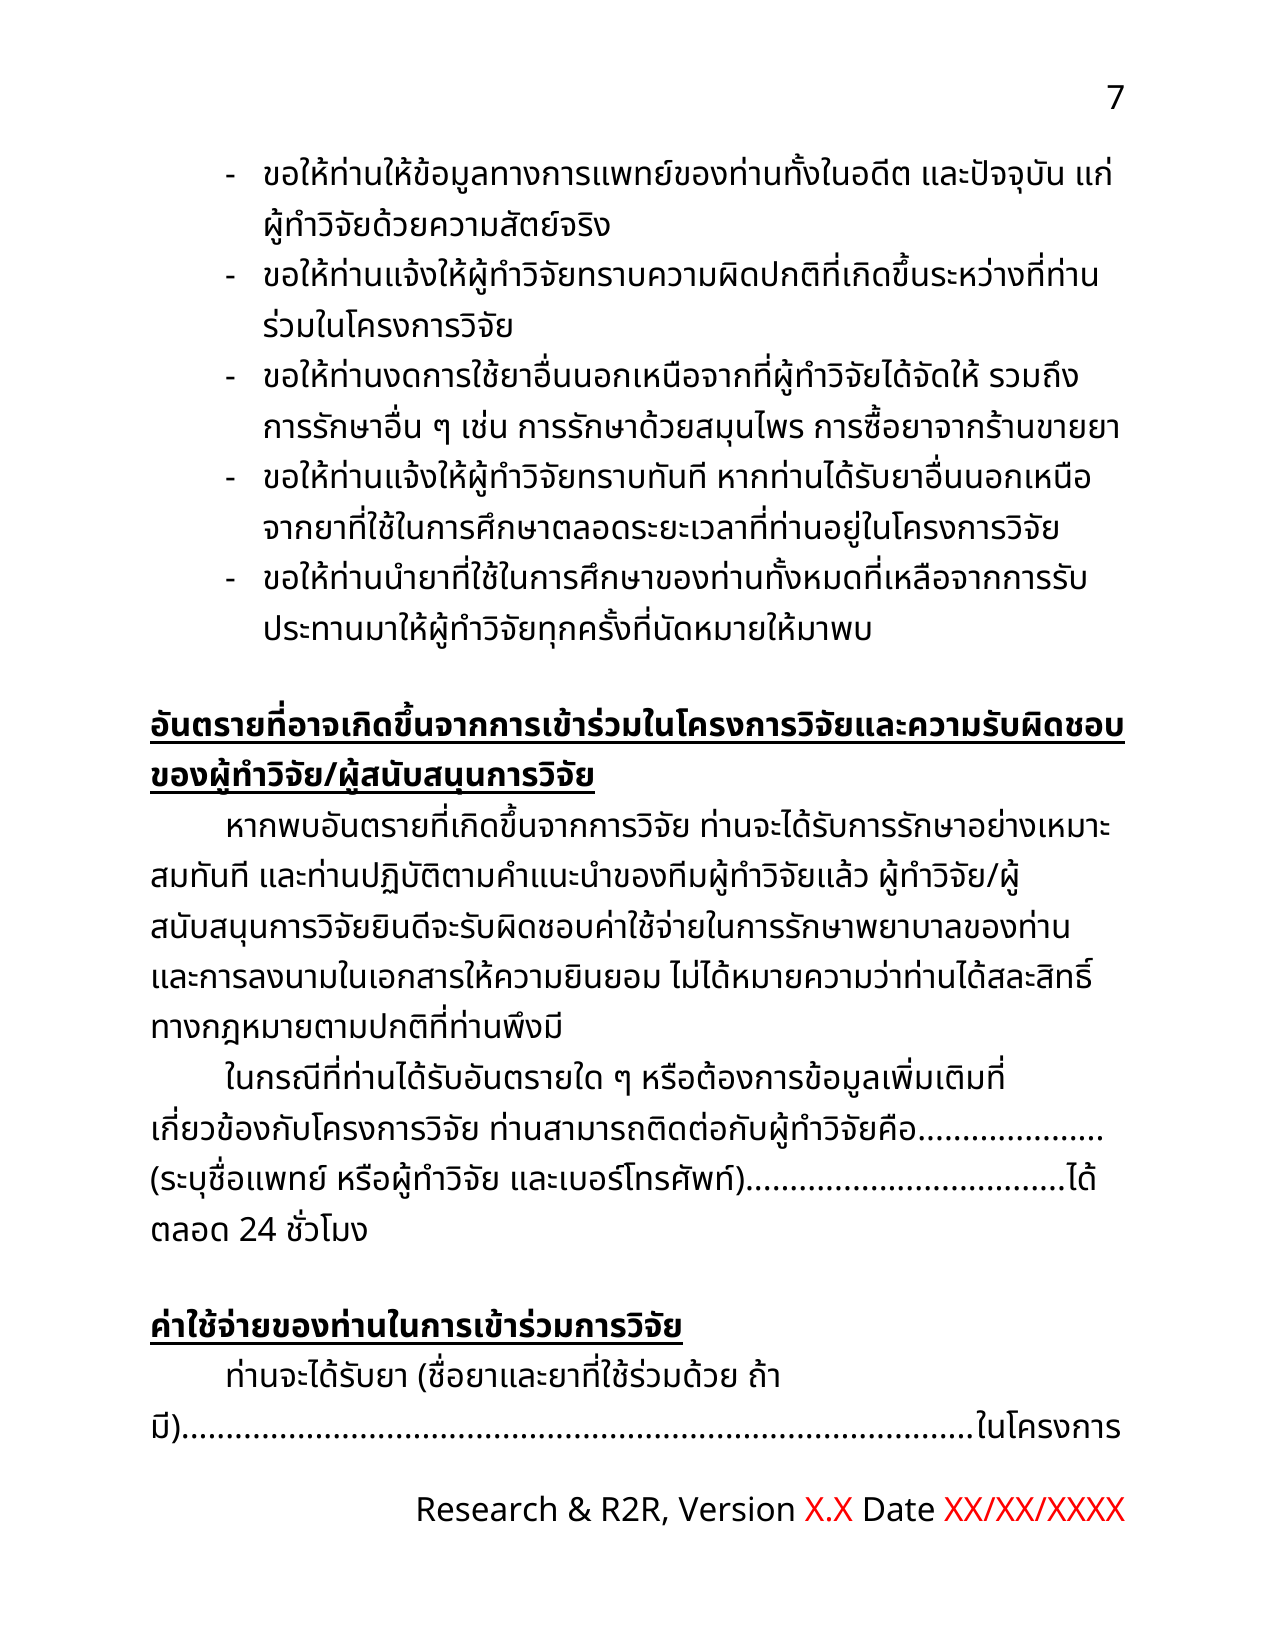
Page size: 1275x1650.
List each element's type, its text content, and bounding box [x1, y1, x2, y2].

list ขอให้ท่านแจ้งให้ผู้ทำวิจัยทราบความผิดปกติที่เกิดขึ้นระหว่างที่ท่านร่วมในโครงการวิจัย [225, 251, 1125, 352]
list ขอให้ท่านงดการใช้ยาอื่นนอกเหนือจากที่ผู้ทำวิจัยได้จัดให้ รวมถึงการรักษาอื่น ๆ เช่น การรักษาด้วยสมุนไพร การซื้อยาจากร้านขายยา [225, 352, 1125, 453]
text อันตรายที่อาจเกิดขึ้นจากการเข้าร่วมในโครงการวิจัยและความรับผิดชอบของผู้ทำวิจัย/ผู้สนับสนุนการวิจัย [150, 701, 1125, 741]
list ขอให้ท่านนำยาที่ใช้ในการศึกษาของท่านทั้งหมดที่เหลือจากการรับประทานมาให้ผู้ทำวิจัยทุกครั้งที่นัดหมายให้มาพบ [225, 554, 1125, 655]
text ในกรณีที่ท่านได้รับอันตรายใด ๆ หรือต้องการข้อมูลเพิ่มเติมที่เกี่ยวข้องกับโครงการวิจัย ท่านสามารถติดต่อกับผู้ทำวิจัยคือ.....................(ระบุชื่อแพทย์ หรือผู้ทำวิจัย และเบอร์โทรศัพท์)....................................ได้ตลอด 24 ชั่วโมง [150, 1054, 1125, 1256]
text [150, 1352, 1125, 1453]
text ค่าใช้จ่ายของท่านในการเข้าร่วมการวิจัย [150, 1302, 1125, 1352]
text หากพบอันตรายที่เกิดขึ้นจากการวิจัย ท่านจะได้รับการรักษาอย่างเหมาะสมทันที และท่านปฏิบัติตามคำแนะนำของทีมผู้ทำวิจัยแล้ว ผู้ทำวิจัย/ผู้สนับสนุนการวิจัยยินดีจะรับผิดชอบค่าใช้จ่ายในการรักษาพยาบาลของท่าน และการลงนามในเอกสารให้ความยินยอม ไม่ได้หมายความว่าท่านได้สละสิทธิ์ทางกฎหมายตามปกติที่ท่านพึงมี [150, 802, 1125, 1054]
list ขอให้ท่านแจ้งให้ผู้ทำวิจัยทราบทันที หากท่านได้รับยาอื่นนอกเหนือจากยาที่ใช้ในการศึกษาตลอดระยะเวลาที่ท่านอยู่ในโครงการวิจัย [225, 453, 1125, 554]
text อันตรายที่อาจเกิดขึ้นจากการเข้าร่วมในโครงการวิจัยและความรับผิดชอบของผู้ทำวิจัย/ผู้สนับสนุนการวิจัย [150, 744, 1125, 802]
list ขอให้ท่านให้ข้อมูลทางการแพทย์ของท่านทั้งในอดีต และปัจจุบัน แก่ผู้ทำวิจัยด้วยความสัตย์จริง [225, 150, 1125, 251]
